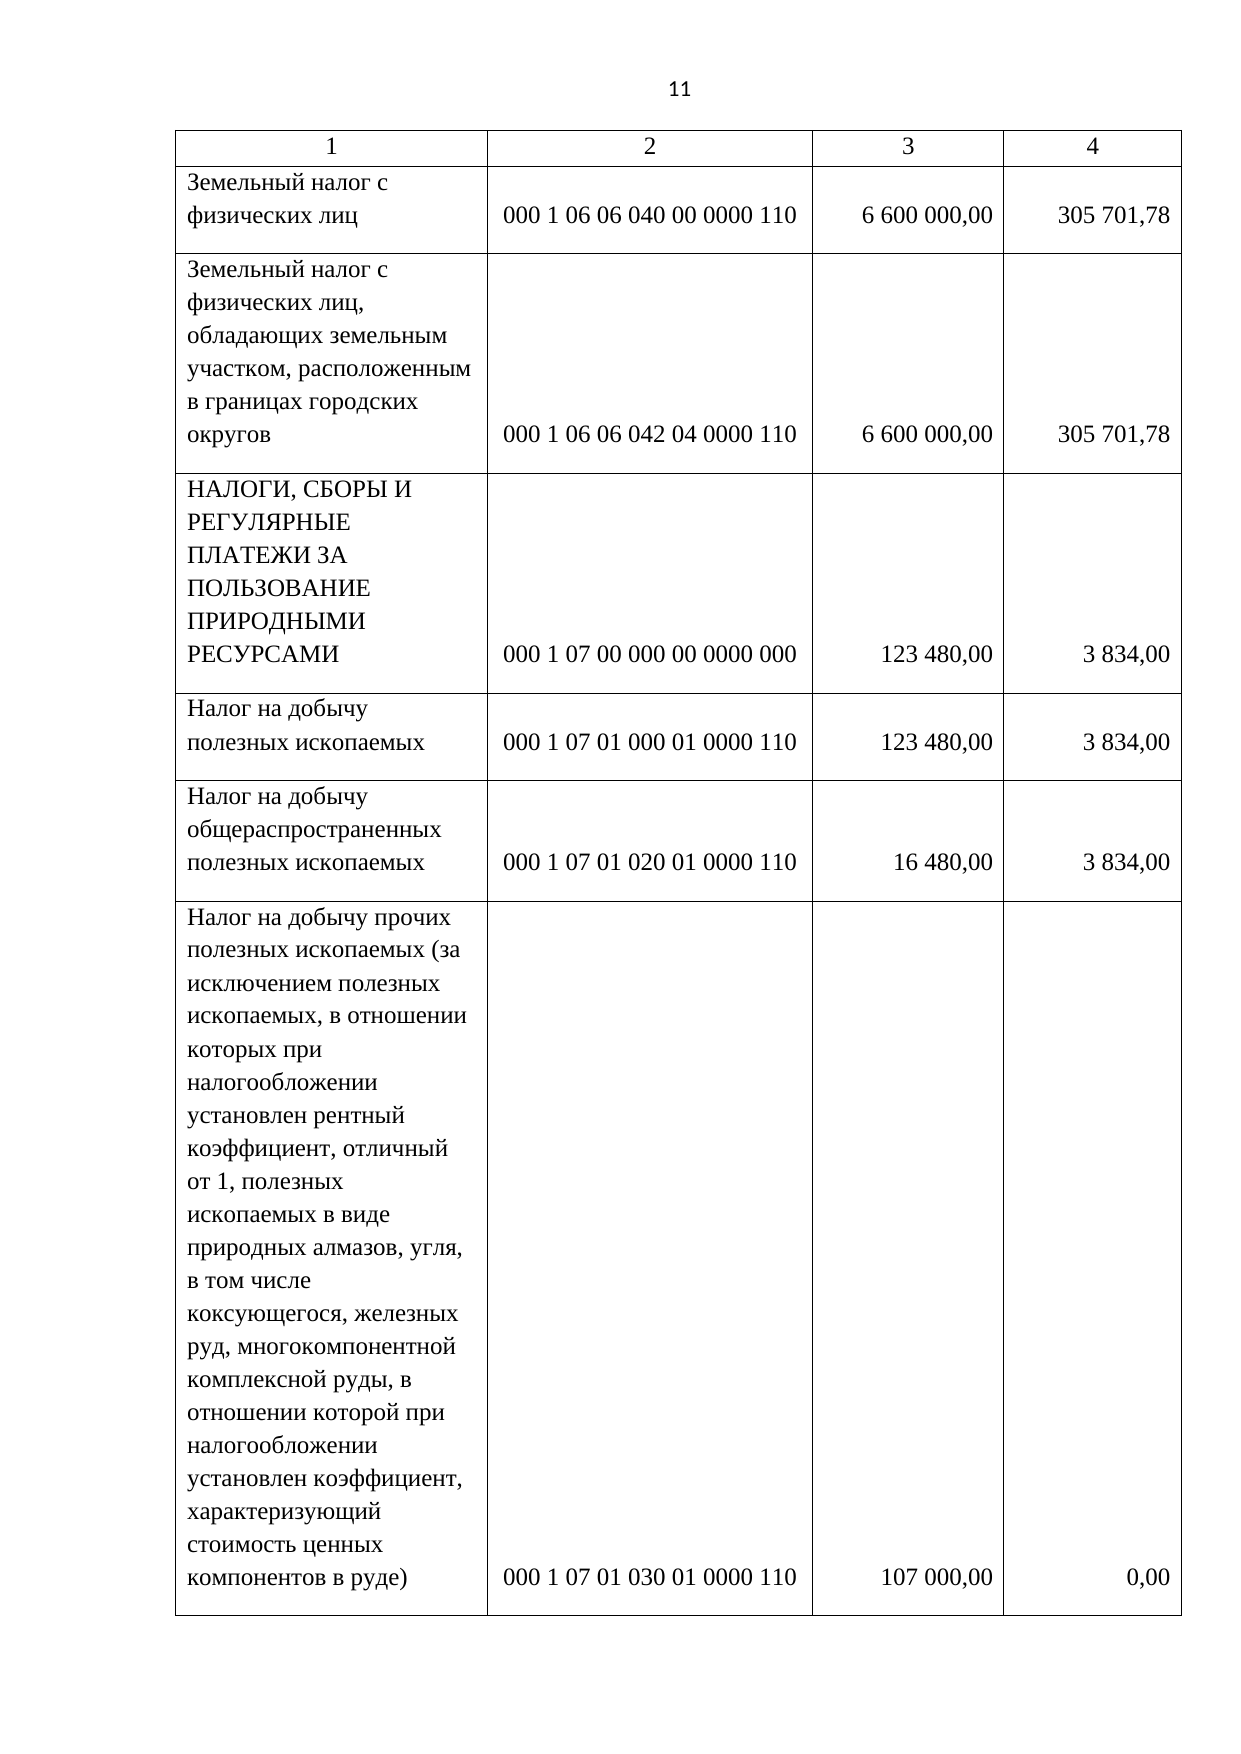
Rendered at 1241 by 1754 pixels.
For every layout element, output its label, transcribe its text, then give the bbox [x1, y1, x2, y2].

table_cell 0,00 [1004, 902, 1181, 1615]
table_cell 6 600 000,00 [813, 254, 1003, 473]
table_cell 3 834,00 [1004, 474, 1181, 692]
table_cell 305 701,78 [1004, 254, 1181, 473]
table_header 4 [1004, 131, 1181, 166]
table_cell 000 1 06 06 040 00 0000 110 [488, 167, 812, 253]
table_cell 3 834,00 [1004, 694, 1181, 780]
table_cell 305 701,78 [1004, 167, 1181, 253]
table_header 3 [813, 131, 1003, 166]
table_header 2 [488, 131, 812, 166]
table_cell 000 1 07 01 030 01 0000 110 [488, 902, 812, 1615]
table_cell Налог на добычу общераспространенных полезных ископаемых [176, 781, 487, 901]
table_cell 000 1 06 06 042 04 0000 110 [488, 254, 812, 473]
table_cell 3 834,00 [1004, 781, 1181, 901]
table_cell 16 480,00 [813, 781, 1003, 901]
table_cell Земельный налог с физических лиц [176, 167, 487, 253]
table_cell Налог на добычу полезных ископаемых [176, 694, 487, 780]
table_cell 000 1 07 00 000 00 0000 000 [488, 474, 812, 692]
table_cell 123 480,00 [813, 694, 1003, 780]
table_cell 000 1 07 01 020 01 0000 110 [488, 781, 812, 901]
table_cell 123 480,00 [813, 474, 1003, 692]
table_cell 6 600 000,00 [813, 167, 1003, 253]
table_cell 107 000,00 [813, 902, 1003, 1615]
table_header 1 [176, 131, 487, 166]
table_cell НАЛОГИ, СБОРЫ И РЕГУЛЯРНЫЕ ПЛАТЕЖИ ЗА ПОЛЬЗОВАНИЕ ПРИРОДНЫМИ РЕСУРСАМИ [176, 474, 487, 692]
table_cell Земельный налог с физических лиц, обладающих земельным участком, расположенным в границах городских округов [176, 254, 487, 473]
table_cell 000 1 07 01 000 01 0000 110 [488, 694, 812, 780]
table_cell Налог на добычу прочих полезных ископаемых (за исключением полезных ископаемых, в отношении которых при налогообложении установлен рентный коэффициент, отличный от 1, полезных ископаемых в виде природных алмазов, угля, в том числе коксующегося, железных руд, многокомпонентной комплексной руды, в отношении которой при налогообложении установлен коэффициент, характеризующий стоимость ценных компонентов в руде) [176, 902, 487, 1615]
